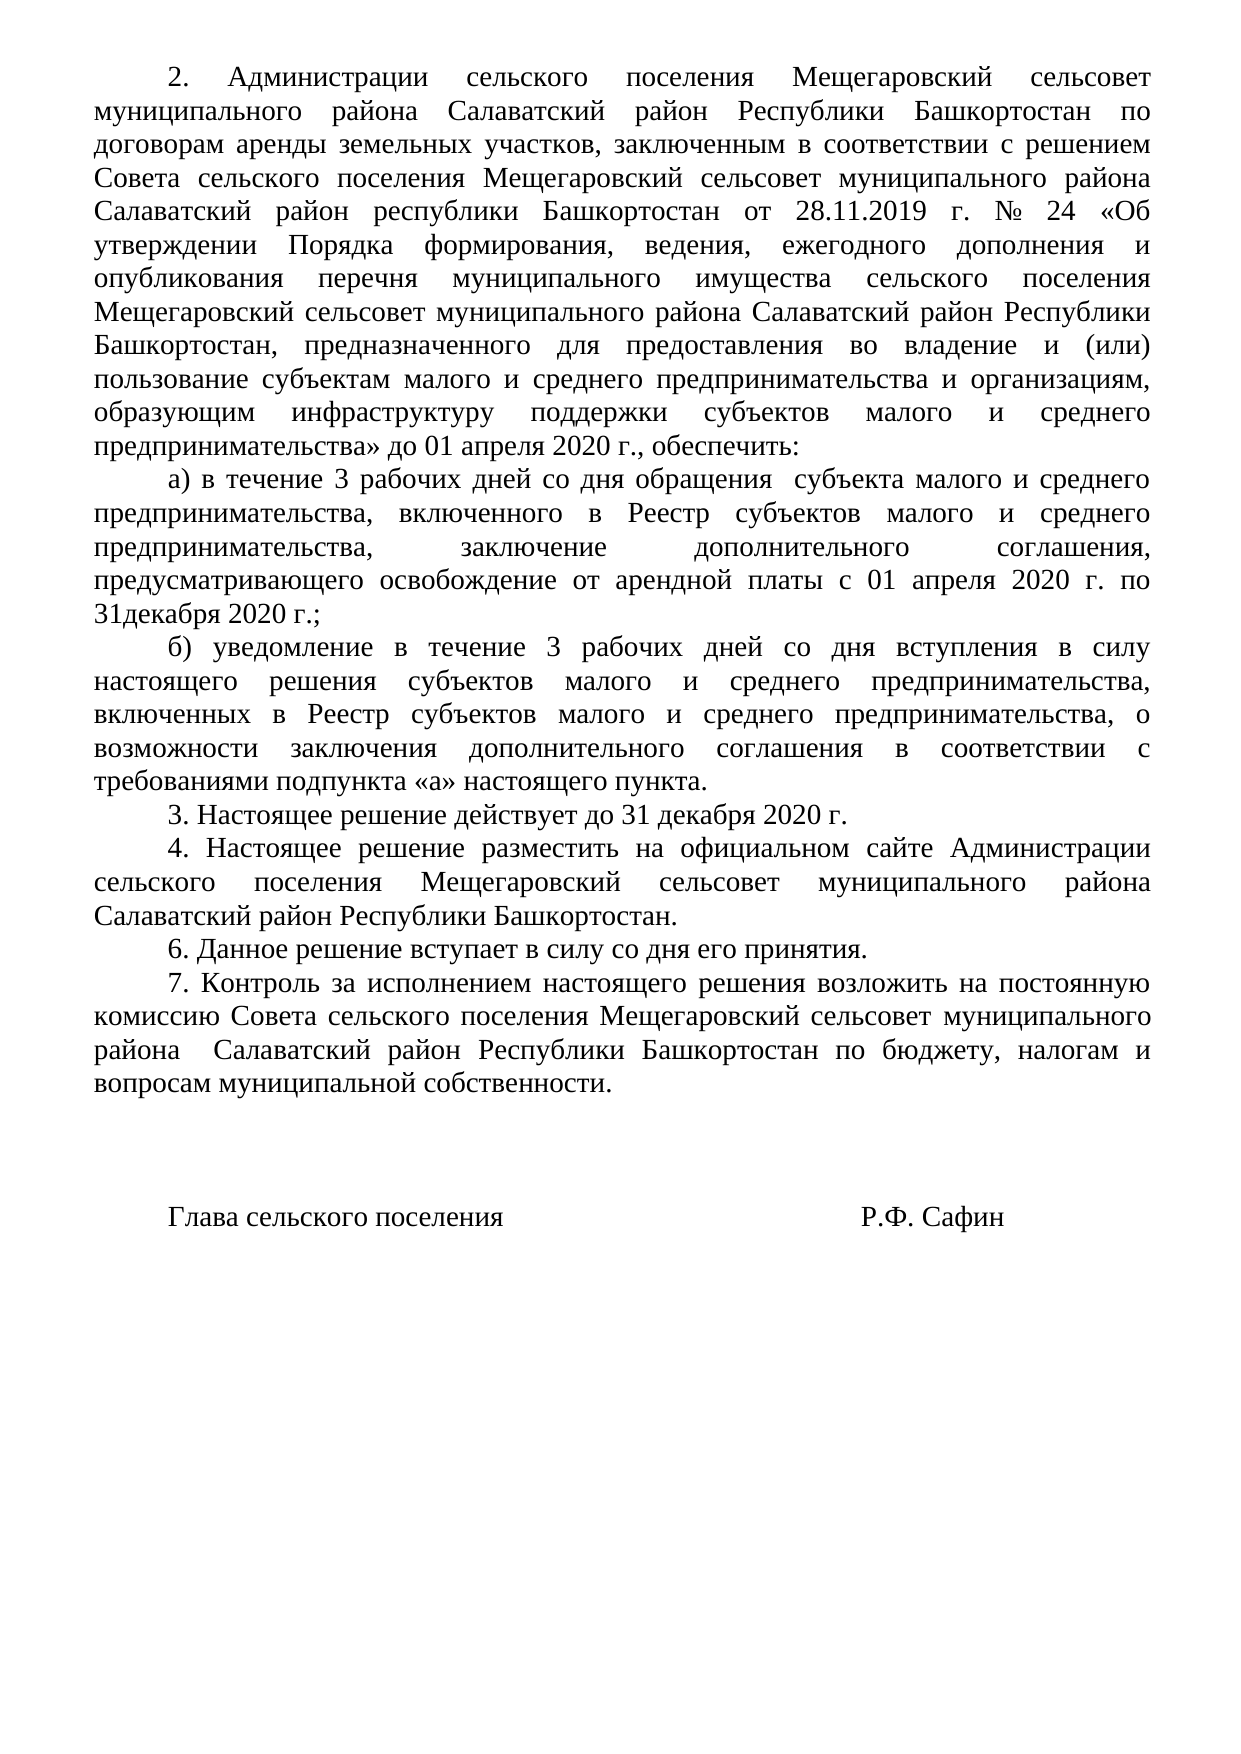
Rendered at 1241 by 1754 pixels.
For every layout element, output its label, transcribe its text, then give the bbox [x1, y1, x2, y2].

text б) уведомление в течение 3 рабочих дней со дня вступления в силу настоящего решения субъектов малого и среднего предпринимательства, включенных в Реестр субъектов малого и среднего предпринимательства, о возможности заключения дополнительного соглашения в соответствии с требованиями подпункта «а» настоящего пункта. [94, 629, 1152, 797]
text 7. Контроль за исполнением настоящего решения возложить на постоянную комиссию Совета сельского поселения Мещегаровский сельсовет муниципального района Салаватский район Республики Башкортостан по бюджету, налогам и вопросам муниципальной собственности. [94, 965, 1152, 1099]
text Глава сельского поселения Р.Ф. Сафин [94, 1199, 1152, 1233]
text 3. Настоящее решение действует до 31 декабря . [94, 797, 1152, 831]
text 2. Администрации сельского поселения Мещегаровский сельсовет муниципального района Салаватский район Республики Башкортостан по договорам аренды земельных участков, заключенным в соответствии с решением Совета сельского поселения Мещегаровский сельсовет муниципального района Салаватский район республики Башкортостан от 28.11.2019 г. № 24 «Об утверждении Порядка формирования, ведения, ежегодного дополнения и опубликования перечня муниципального имущества сельского поселения Мещегаровский сельсовет муниципального района Салаватский район Республики Башкортостан, предназначенного для предоставления во владение и (или) пользование субъектам малого и среднего предпринимательства и организациям, образующим инфраструктуру поддержки субъектов малого и среднего предпринимательства» до 01 апреля ., обеспечить: [94, 59, 1152, 462]
text 6. Данное решение вступает в силу со дня его принятия. [94, 931, 1152, 965]
text 4. Настоящее решение разместить на официальном сайте Администрации сельского поселения Мещегаровский сельсовет муниципального района Салаватский район Республики Башкортостан. [94, 831, 1152, 931]
